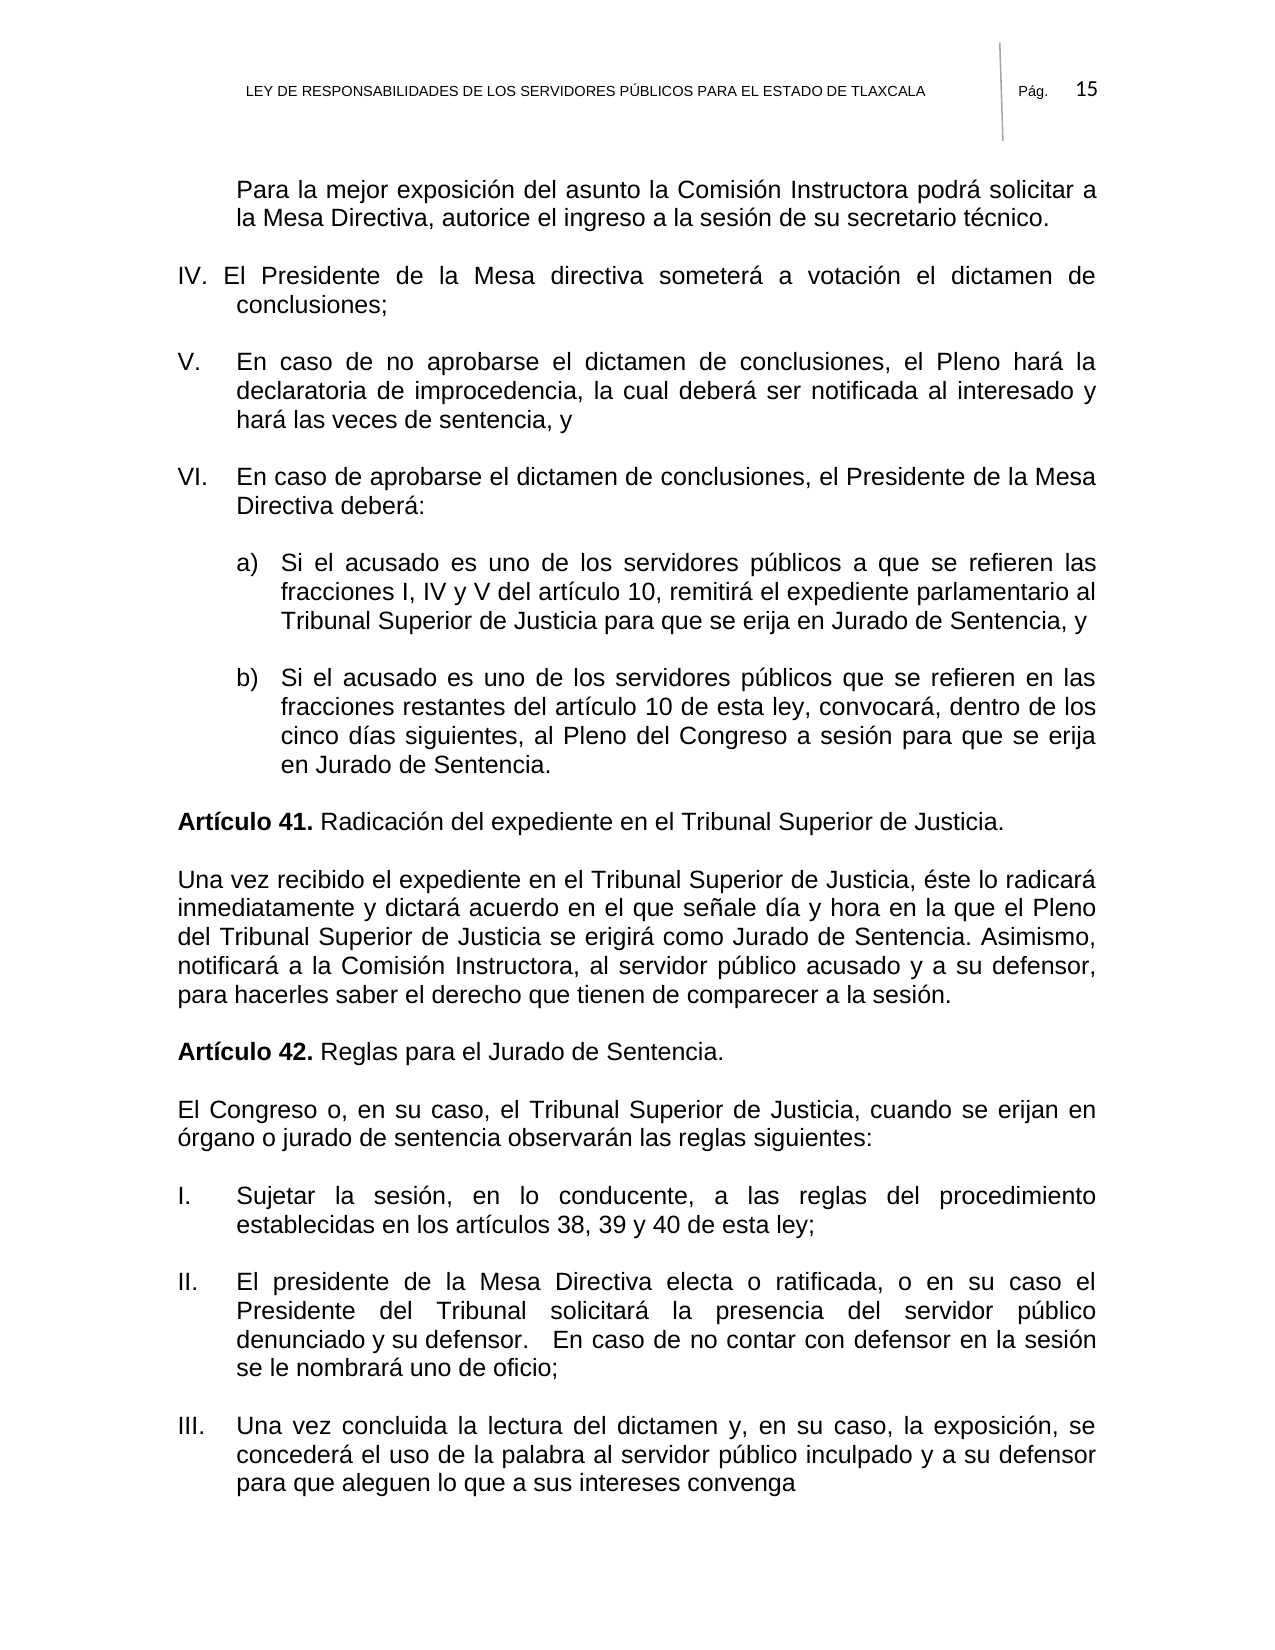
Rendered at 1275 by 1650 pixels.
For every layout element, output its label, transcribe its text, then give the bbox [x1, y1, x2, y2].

text IV. El Presidente de la Mesa directiva someterá a votación el dictamen de conclusiones; [177, 261, 1098, 318]
text III. Una vez concluida la lectura del dictamen y, en su caso, la exposición, se concederá el uso de la palabra al servidor público inculpado y a su defensor para que aleguen lo que a sus intereses convenga [177, 1411, 1098, 1497]
text II. El presidente de la Mesa Directiva electa o ratificada, o en su caso el Presidente del Tribunal solicitará la presencia del servidor público denunciado y su defensor. En caso de no contar con defensor en la sesión se le nombrará uno de oficio; [177, 1267, 1098, 1382]
text El Congreso o, en su caso, el Tribunal Superior de Justicia, cuando se erijan en órgano o jurado de sentencia observarán las reglas siguientes: [177, 1095, 1098, 1152]
text Para la mejor exposición del asunto la Comisión Instructora podrá solicitar a la Mesa Directiva, autorice el ingreso a la sesión de su secretario técnico. [236, 175, 1098, 232]
text I. Sujetar la sesión, en lo conducente, a las reglas del procedimiento establecidas en los artículos 38, 39 y 40 de esta ley; [177, 1181, 1098, 1238]
text Artículo 41. Radicación del expediente en el Tribunal Superior de Justicia. [177, 807, 1098, 836]
text b) Si el acusado es uno de los servidores públicos que se refieren en las fracciones restantes del artículo 10 de esta ley, convocará, dentro de los cinco días siguientes, al Pleno del Congreso a sesión para que se erija en Jurado de Sentencia. [236, 663, 1098, 778]
text Una vez recibido el expediente en el Tribunal Superior de Justicia, éste lo radicará inmediatamente y dictará acuerdo en el que señale día y hora en la que el Pleno del Tribunal Superior de Justicia se erigirá como Jurado de Sentencia. Asimismo, notificará a la Comisión Instructora, al servidor público acusado y a su defensor, para hacerles saber el derecho que tienen de comparecer a la sesión. [177, 865, 1098, 1008]
text a) Si el acusado es uno de los servidores públicos a que se refieren las fracciones I, IV y V del artículo 10, remitirá el expediente parlamentario al Tribunal Superior de Justicia para que se erija en Jurado de Sentencia, y [236, 548, 1098, 635]
text VI. En caso de aprobarse el dictamen de conclusiones, el Presidente de la Mesa Directiva deberá: [177, 462, 1098, 520]
text V. En caso de no aprobarse el dictamen de conclusiones, el Pleno hará la declaratoria de improcedencia, la cual deberá ser notificada al interesado y hará las veces de sentencia, y [177, 347, 1098, 433]
text Artículo 42. Reglas para el Jurado de Sentencia. [177, 1037, 1098, 1066]
